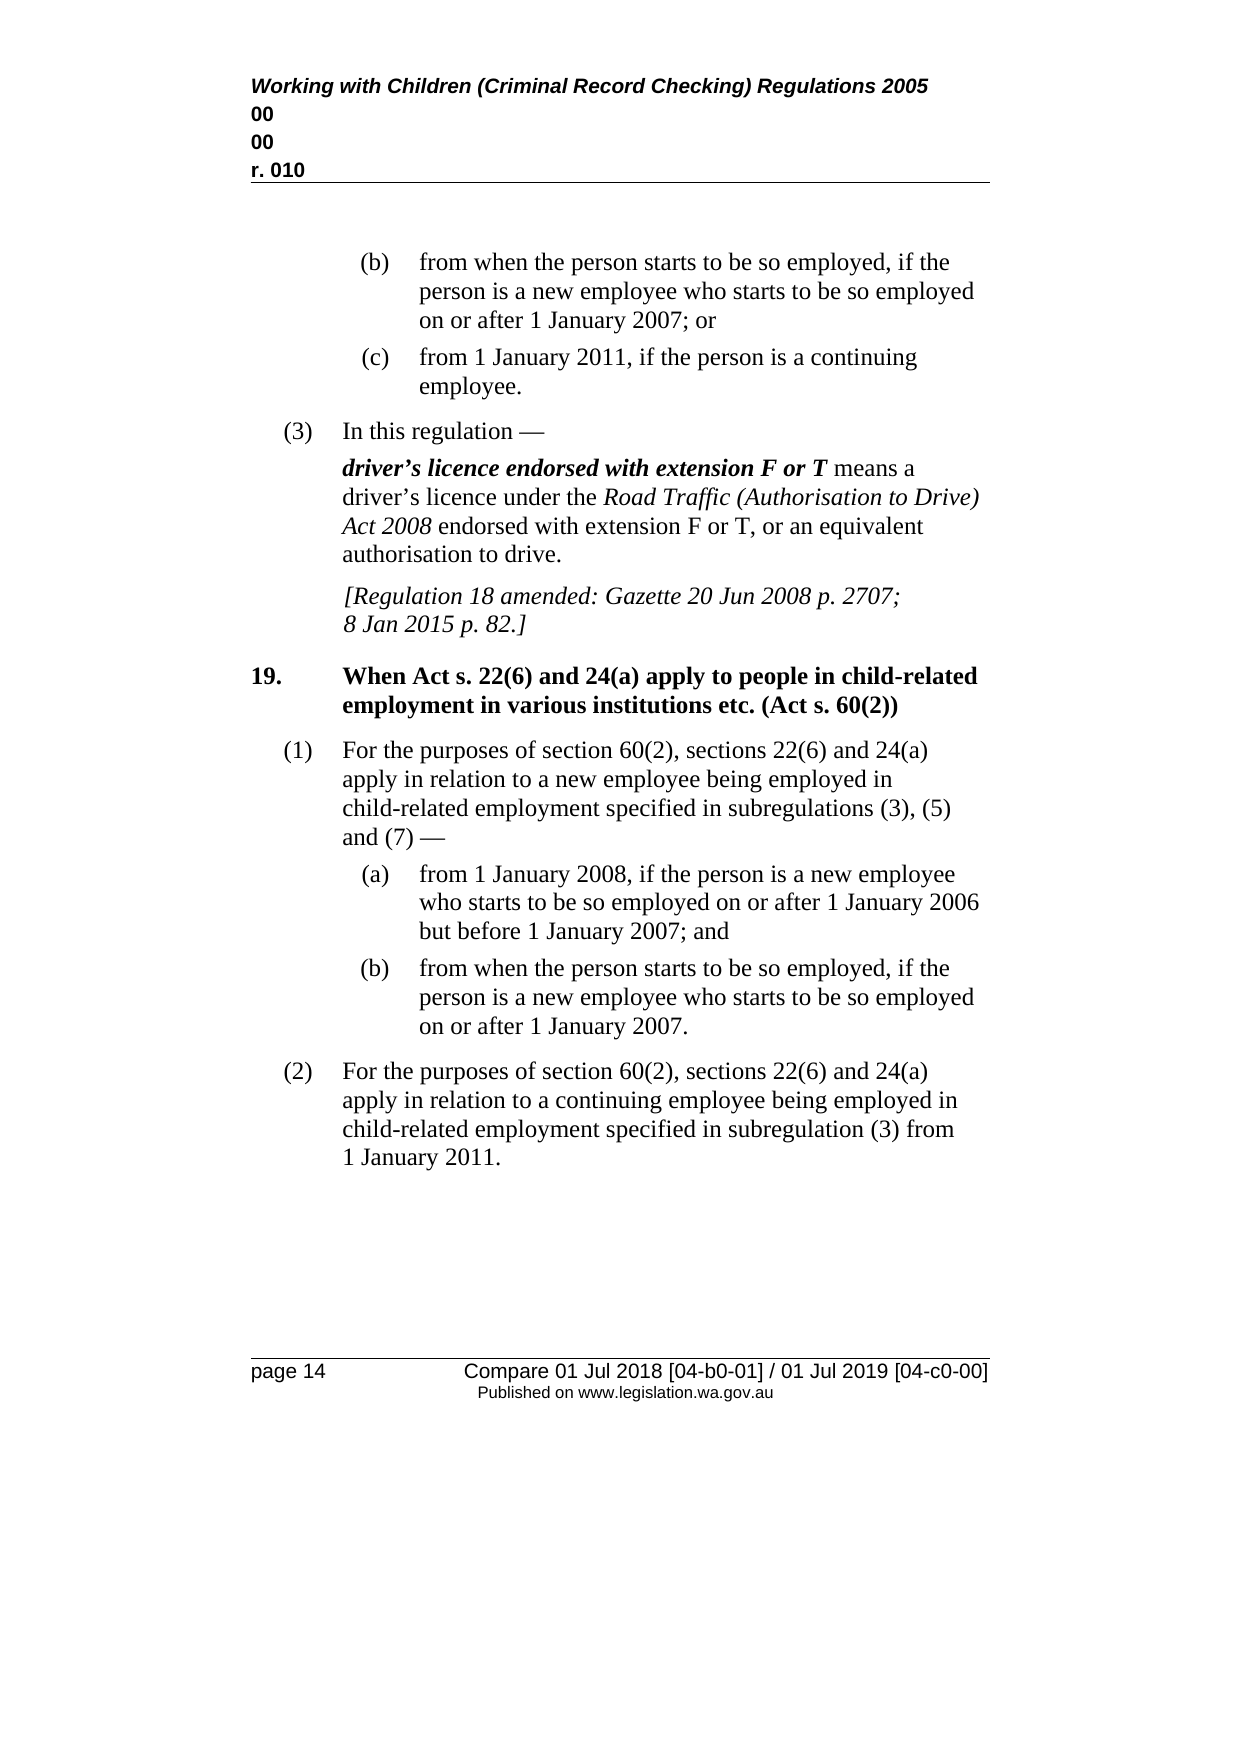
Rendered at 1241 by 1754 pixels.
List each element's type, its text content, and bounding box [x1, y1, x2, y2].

text (c) from 1 January 2011, if the person is a continuing employee. [251, 342, 990, 399]
text [Regulation 18 amended: Gazette 20 Jun 2008 p. 2707; 8 Jan 2015 p. 82.] [251, 581, 990, 638]
text (b) from when the person starts to be so employed, if the person is a new employee who starts to be so employed on or after 1 January 2007. [251, 953, 990, 1039]
text (b) from when the person starts to be so employed, if the person is a new employee who starts to be so employed on or after 1 January 2007; or [251, 247, 990, 334]
text (3) In this regulation — [251, 416, 990, 445]
text (2) For the purposes of section 60(2), sections 22(6) and 24(a) apply in relation to a continuing employee being employed in child-related employment specified in subregulation (3) from 1 January 2011. [251, 1056, 990, 1171]
subtitle 19. When Act s. 22(6) and 24(a) apply to people in child-related employment in various institutions etc. (Act s. 60(2)) [251, 661, 990, 719]
text (1) For the purposes of section 60(2), sections 22(6) and 24(a) apply in relation to a new employee being employed in child-related employment specified in subregulations (3), (5) and (7) — [251, 735, 990, 850]
text (a) from 1 January 2008, if the person is a new employee who starts to be so employed on or after 1 January 2006 but before 1 January 2007; and [251, 859, 990, 945]
text driver’s licence endorsed with extension F or T means a driver’s licence under the Road Traffic (Authorisation to Drive) Act 2008 endorsed with extension F or T, or an equivalent authorisation to drive. [251, 453, 990, 568]
